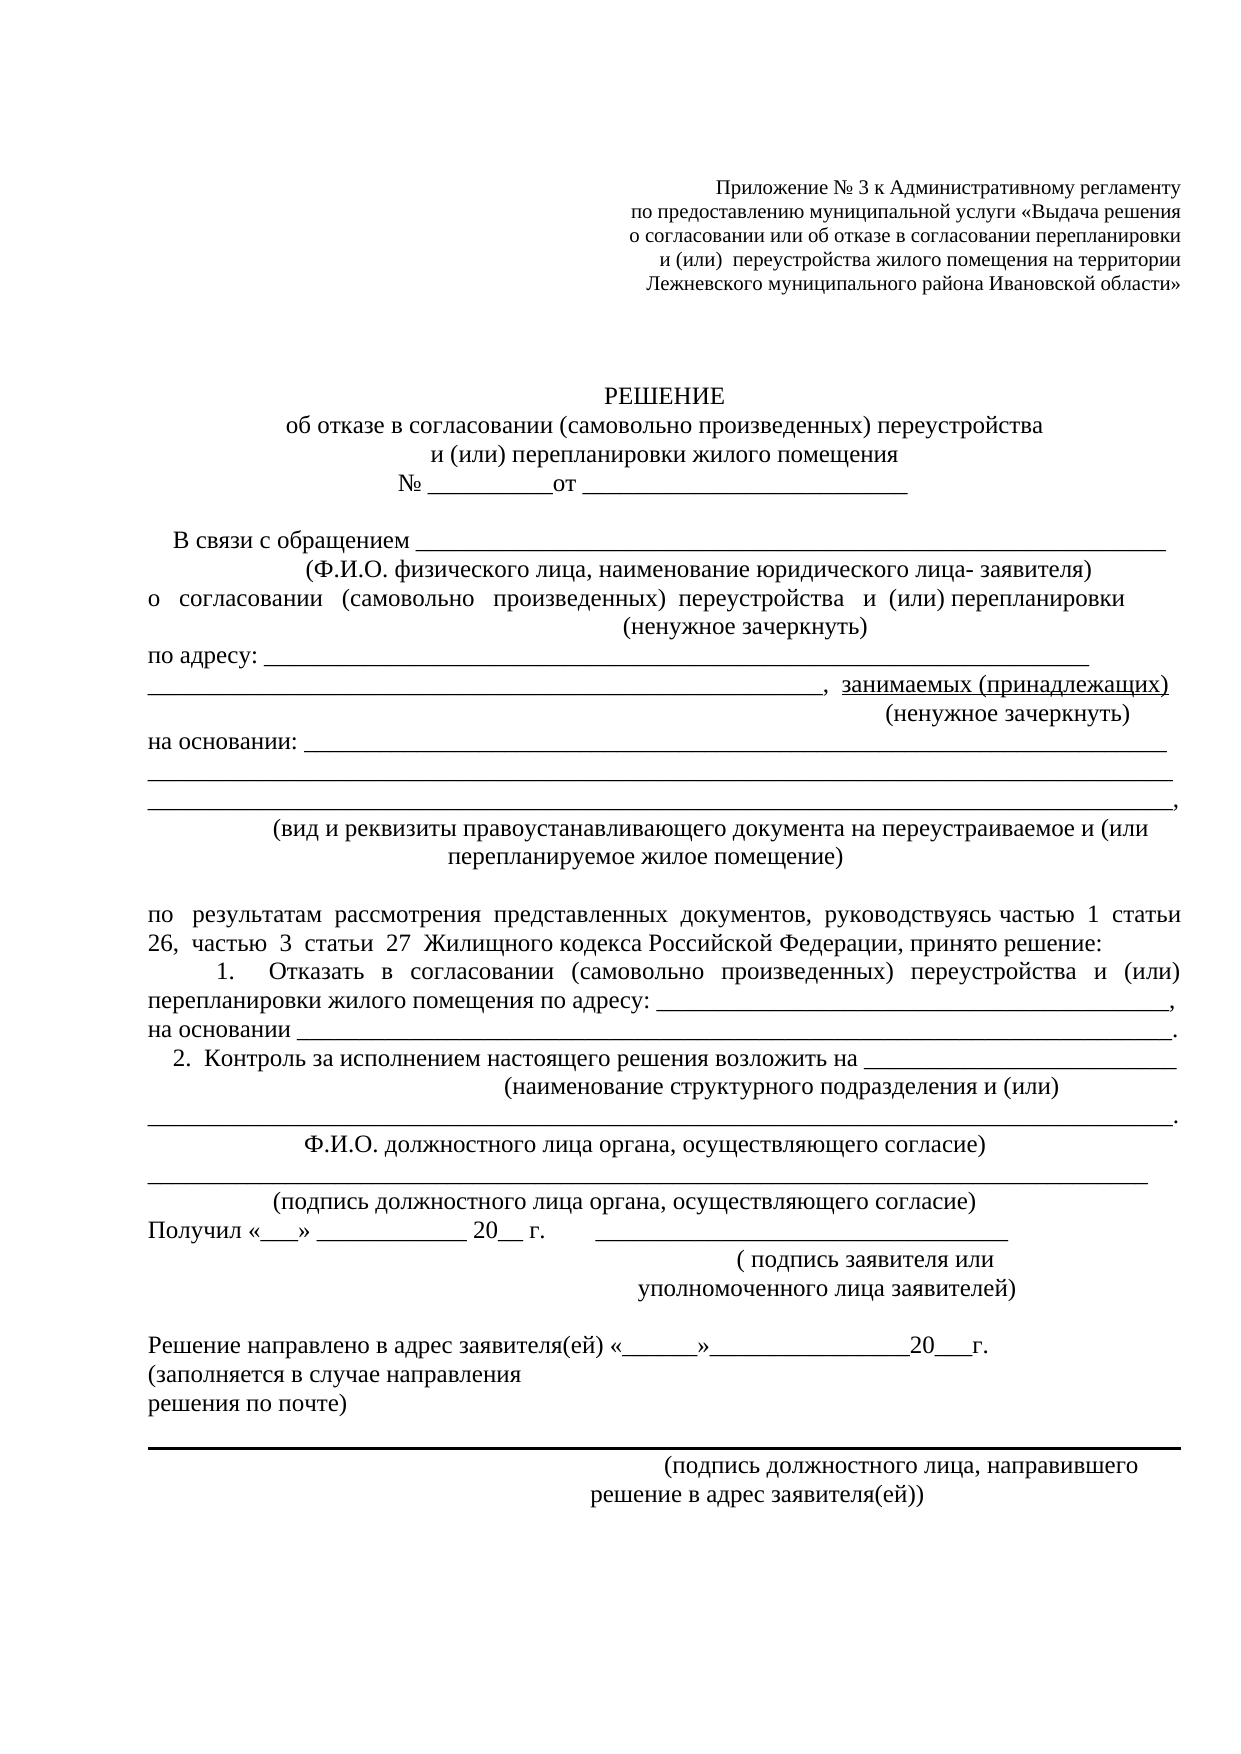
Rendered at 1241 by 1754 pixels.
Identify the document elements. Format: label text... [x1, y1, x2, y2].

text № __________от __________________________ [148, 468, 1181, 496]
text Лежневского муниципального района Ивановской области» [148, 271, 1181, 295]
text (вид и реквизиты правоустанавливающего документа на переустраиваемое и (или [148, 813, 1181, 841]
text (подпись должностного лица органа, осуществляющего согласие) [148, 1186, 1181, 1215]
text (ненужное зачеркнуть) [148, 698, 1181, 726]
text и (или) перепланировки жилого помещения [148, 439, 1181, 468]
text РЕШЕНИЕ [148, 381, 1181, 410]
text по результатам рассмотрения представленных документов, руководствуясь частью 1 статьи 26, частью 3 статьи 27 Жилищного кодекса Российской Федерации, принято решение: [148, 899, 1181, 956]
text (подпись должностного лица, направившего решение в адрес заявителя(ей)) [590, 1450, 1181, 1508]
text на основании: _____________________________________________________________________ [148, 726, 1181, 755]
text __________________________________________________________________________________ [148, 755, 1181, 784]
text 1. Отказать в согласовании (самовольно произведенных) переустройства и (или) перепланировки жилого помещения по адресу: _________________________________________, [148, 956, 1181, 1014]
text Решение направлено в адрес заявителя(ей) «______»________________20___г. [148, 1330, 1181, 1359]
text Ф.И.О. должностного лица органа, осуществляющего согласие) [148, 1129, 1181, 1158]
text по предоставлению муниципальной услуги «Выдача решения [148, 199, 1181, 223]
text ______________________________________________________, занимаемых (принадлежащих) [148, 669, 1181, 698]
text уполномоченного лица заявителей) [295, 1273, 1181, 1301]
text ________________________________________________________________________________ [148, 1158, 1181, 1186]
text __________________________________________________________________________________. [148, 1100, 1181, 1129]
text по адресу: __________________________________________________________________ [148, 640, 1181, 669]
text В связи с обращением ____________________________________________________________ [148, 525, 1181, 554]
text Приложение № 3 к Административному регламенту [148, 175, 1181, 199]
text (заполняется в случае направления [148, 1359, 1181, 1388]
text перепланируемое жилое помещение) [148, 841, 1181, 870]
text (ненужное зачеркнуть) [148, 611, 1181, 640]
text Получил «___» ____________ 20__ г. _________________________________ [148, 1215, 1181, 1244]
text (Ф.И.О. физического лица, наименование юридического лица- заявителя) [148, 554, 1181, 583]
text на основании ______________________________________________________________________. [148, 1014, 1181, 1043]
text 2. Контроль за исполнением настоящего решения возложить на _________________________ [148, 1043, 1181, 1071]
text об отказе в согласовании (самовольно произведенных) переустройства [148, 410, 1181, 439]
text ( подпись заявителя или [369, 1244, 1181, 1273]
text (наименование структурного подразделения и (или) [148, 1071, 1181, 1100]
text решения по почте) [148, 1388, 1181, 1416]
text о согласовании или об отказе в согласовании перепланировки [148, 223, 1181, 247]
text и (или) переустройства жилого помещения на территории [148, 247, 1181, 271]
text о согласовании (самовольно произведенных) переустройства и (или) перепланировки [148, 583, 1181, 611]
text __________________________________________________________________________________, [148, 784, 1181, 813]
